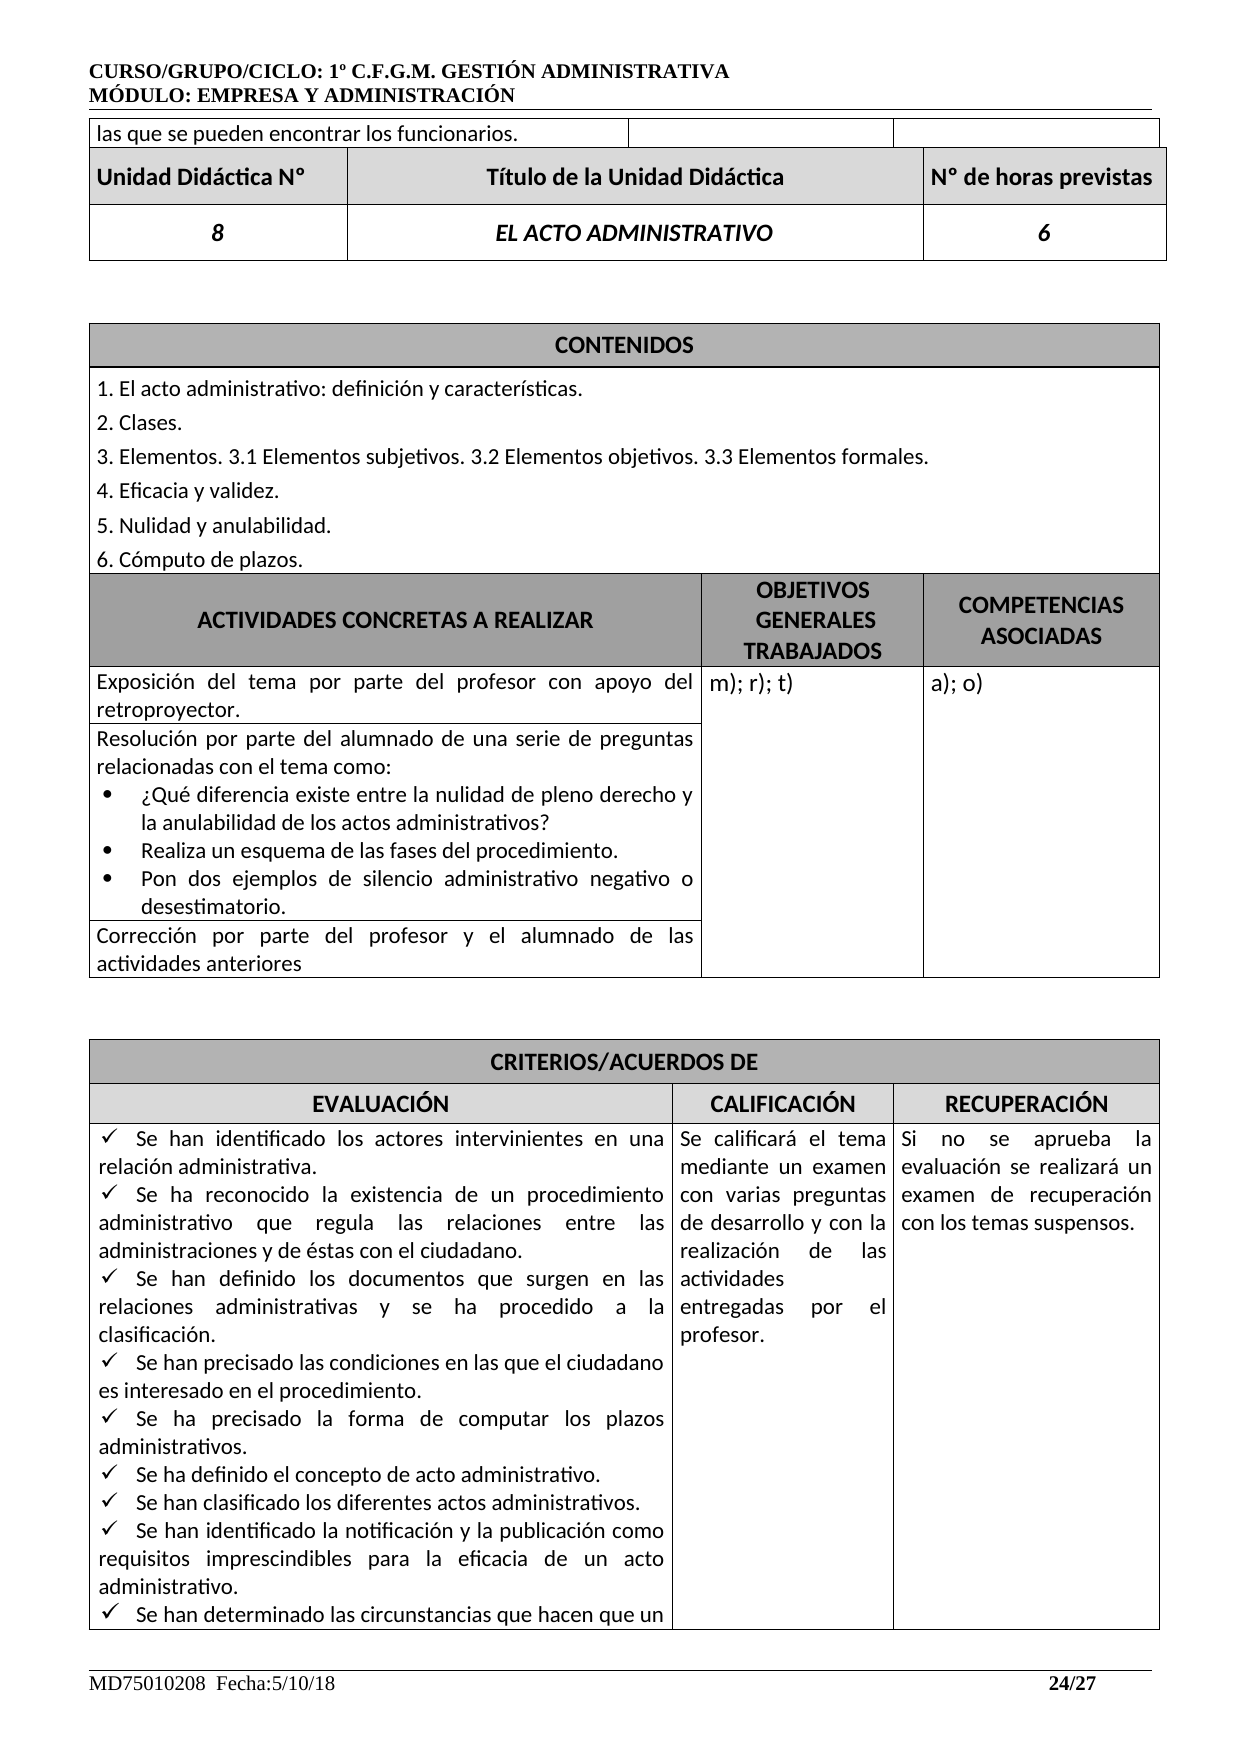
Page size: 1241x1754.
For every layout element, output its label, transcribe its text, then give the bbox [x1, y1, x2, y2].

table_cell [673, 1124, 893, 1628]
table_cell COMPETENCIAS ASOCIADAS [924, 574, 1159, 666]
table_cell 8 [90, 205, 347, 260]
table_cell Título de la Unidad Didáctica [348, 148, 923, 204]
table_cell a); o) [924, 667, 1159, 977]
table_cell 6 [924, 205, 1166, 260]
table_cell ACTIVIDADES CONCRETAS A REALIZAR [90, 574, 701, 666]
table_cell Unidad Didáctica Nº [90, 148, 347, 204]
table_header CONTENIDOS [90, 324, 1159, 366]
table_cell EVALUACIÓN [90, 1084, 672, 1123]
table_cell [90, 119, 628, 147]
table_cell Resolución por parte del alumnado de una serie de preguntas relacionadas con el tema como: ¿Qué diferencia existe entre la nulidad de pleno derecho y la anulabilidad de los actos administrativos? Realiza un esquema de las fases del procedimiento. Pon dos ejemplos de silencio administrativo negativo o desestimatorio. [90, 724, 701, 920]
table_cell RECUPERACIÓN [894, 1084, 1159, 1123]
table_cell Nº de horas previstas [924, 148, 1166, 204]
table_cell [629, 119, 893, 147]
table_cell Exposición del tema por parte del profesor con apoyo del retroproyector. [90, 667, 701, 723]
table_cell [894, 119, 1159, 147]
table_cell EL ACTO ADMINISTRATIVO [348, 205, 923, 260]
table_cell m); r); t) [702, 667, 923, 977]
table_cell OBJETIVOS GENERALES TRABAJADOS [702, 574, 923, 666]
table_header CRITERIOS/ACUERDOS DE [90, 1040, 1159, 1083]
table_cell 1. El acto administrativo: definición y características. 2. Clases. 3. Elementos. 3.1 Elementos subjetivos. 3.2 Elementos objetivos. 3.3 Elementos formales. 4. Eficacia y validez. 5. Nulidad y anulabilidad. 6. Cómputo de plazos. [90, 368, 1159, 573]
table_cell CALIFICACIÓN [673, 1084, 893, 1123]
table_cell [894, 1124, 1159, 1628]
table_cell Corrección por parte del profesor y el alumnado de las actividades anteriores [90, 921, 701, 977]
